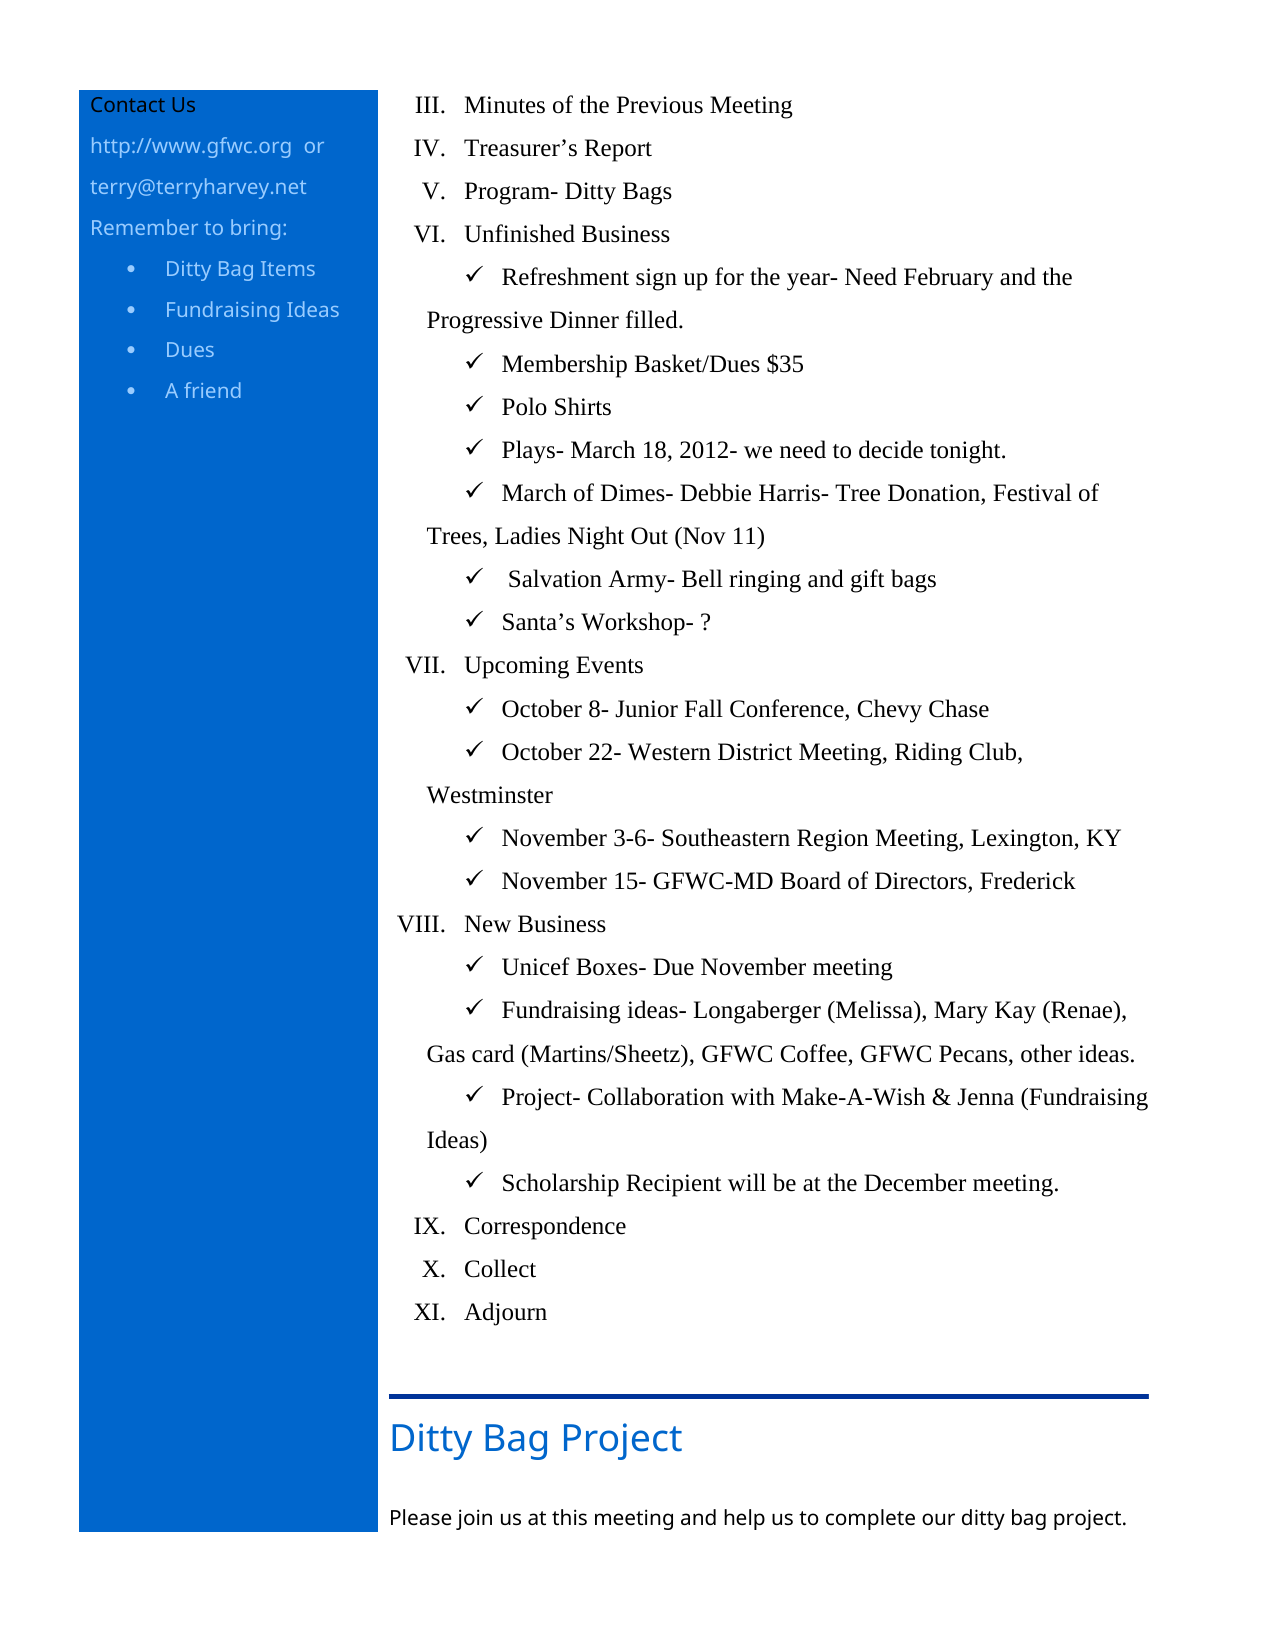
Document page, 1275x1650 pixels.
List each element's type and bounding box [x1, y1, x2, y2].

table_cell [378, 90, 1160, 1532]
table_cell [79, 90, 378, 1532]
